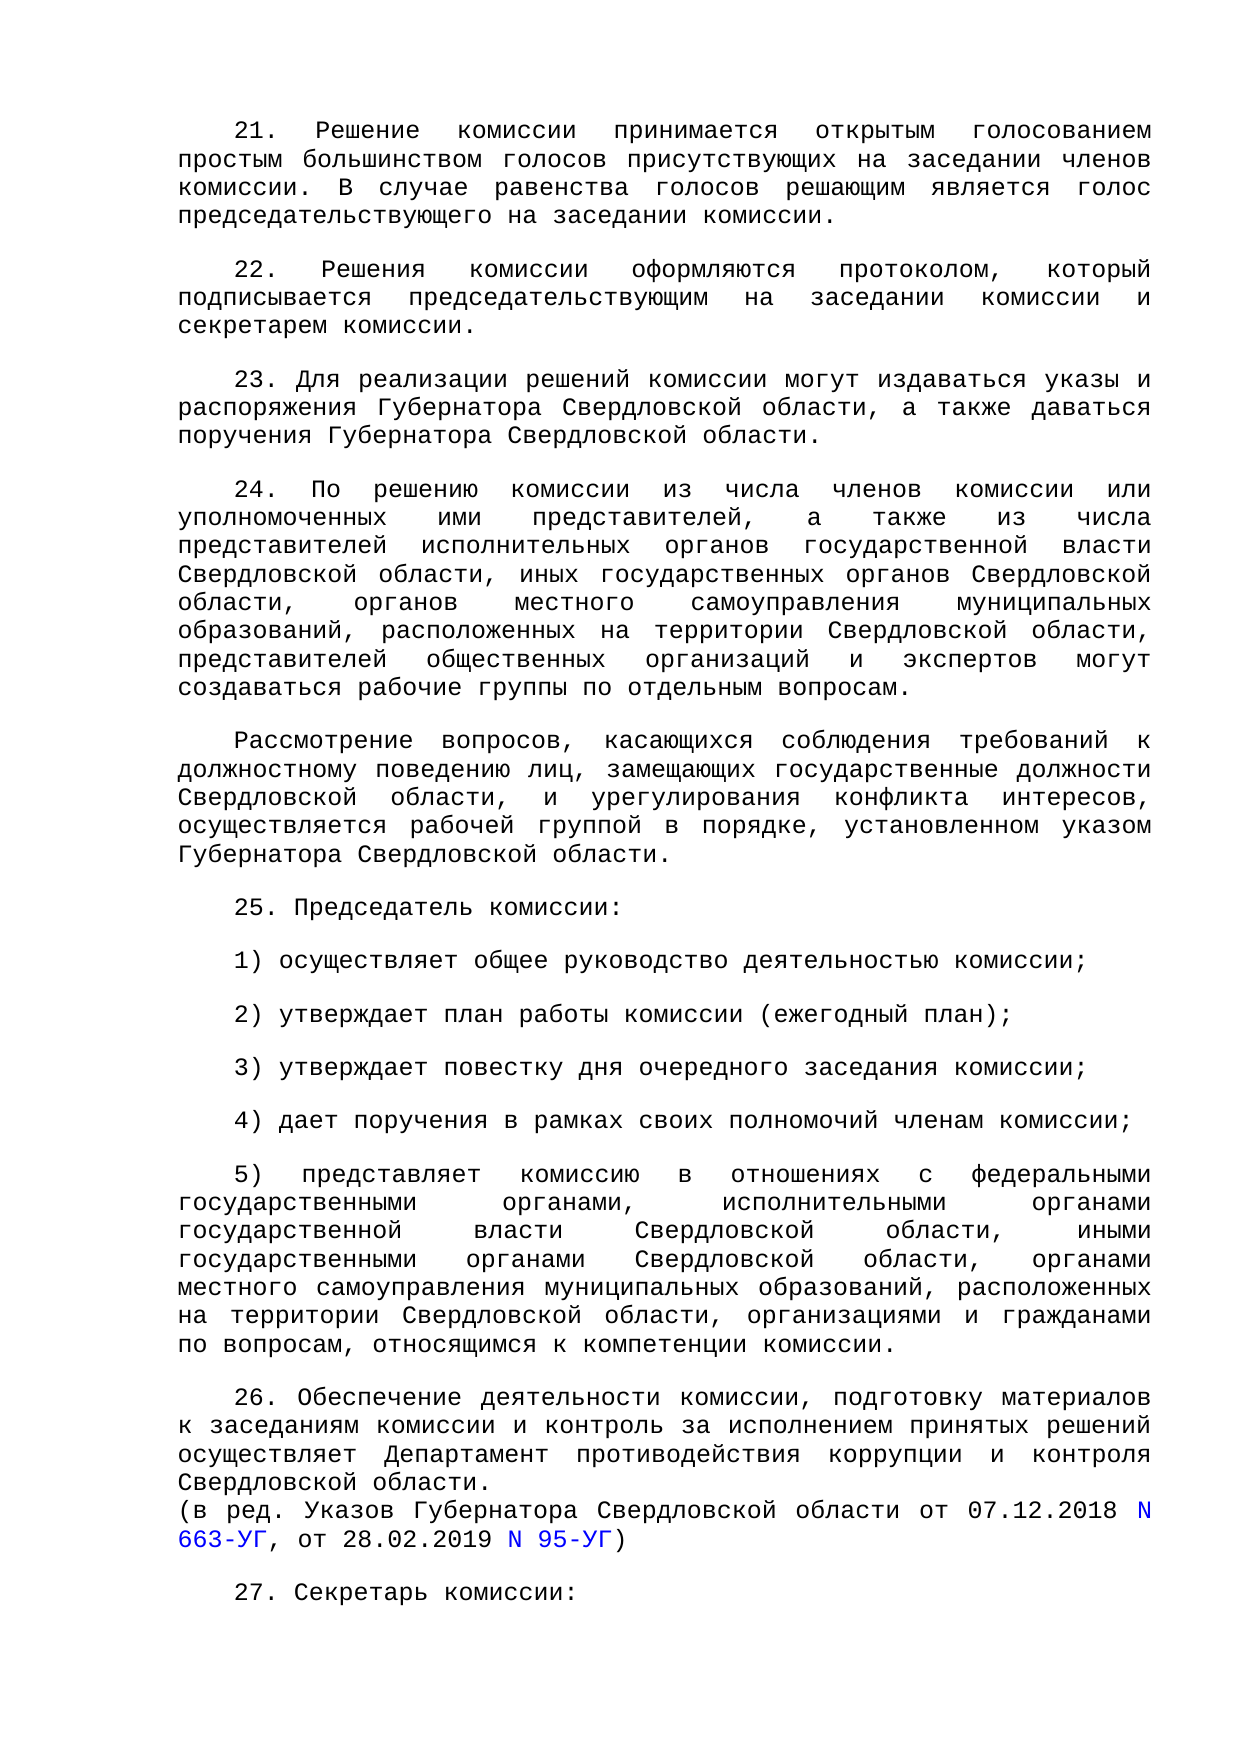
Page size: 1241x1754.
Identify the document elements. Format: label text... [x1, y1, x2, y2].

text (в ред. Указов Губернатора Свердловской области от 07.12.2018 N 663-УГ, от 28.02.2019 N 95-УГ) [177, 1498, 1152, 1555]
text 1) осуществляет общее руководство деятельностью комиссии; [177, 948, 1152, 976]
text 25. Председатель комиссии: [177, 895, 1152, 923]
text 23. Для реализации решений комиссии могут издаваться указы и распоряжения Губернатора Свердловской области, а также даваться поручения Губернатора Свердловской области. [177, 366, 1152, 451]
text 3) утверждает повестку дня очередного заседания комиссии; [177, 1055, 1152, 1083]
text 24. По решению комиссии из числа членов комиссии или уполномоченных ими представителей, а также из числа представителей исполнительных органов государственной власти Свердловской области, иных государственных органов Свердловской области, органов местного самоуправления муниципальных образований, расположенных на территории Свердловской области, представителей общественных организаций и экспертов могут создаваться рабочие группы по отдельным вопросам. [177, 476, 1152, 703]
text 22. Решения комиссии оформляются протоколом, который подписывается председательствующим на заседании комиссии и секретарем комиссии. [177, 256, 1152, 341]
text 27. Секретарь комиссии: [177, 1580, 1152, 1608]
text 26. Обеспечение деятельности комиссии, подготовку материалов к заседаниям комиссии и контроль за исполнением принятых решений осуществляет Департамент противодействия коррупции и контроля Свердловской области. [177, 1385, 1152, 1498]
text 2) утверждает план работы комиссии (ежегодный план); [177, 1001, 1152, 1030]
text 5) представляет комиссию в отношениях с федеральными государственными органами, исполнительными органами государственной власти Свердловской области, иными государственными органами Свердловской области, органами местного самоуправления муниципальных образований, расположенных на территории Свердловской области, организациями и гражданами по вопросам, относящимся к компетенции комиссии. [177, 1161, 1152, 1360]
text 21. Решение комиссии принимается открытым голосованием простым большинством голосов присутствующих на заседании членов комиссии. В случае равенства голосов решающим является голос председательствующего на заседании комиссии. [177, 118, 1152, 231]
text 4) дает поручения в рамках своих полномочий членам комиссии; [177, 1108, 1152, 1136]
text Рассмотрение вопросов, касающихся соблюдения требований к должностному поведению лиц, замещающих государственные должности Свердловской области, и урегулирования конфликта интересов, осуществляется рабочей группой в порядке, установленном указом Губернатора Свердловской области. [177, 728, 1152, 870]
